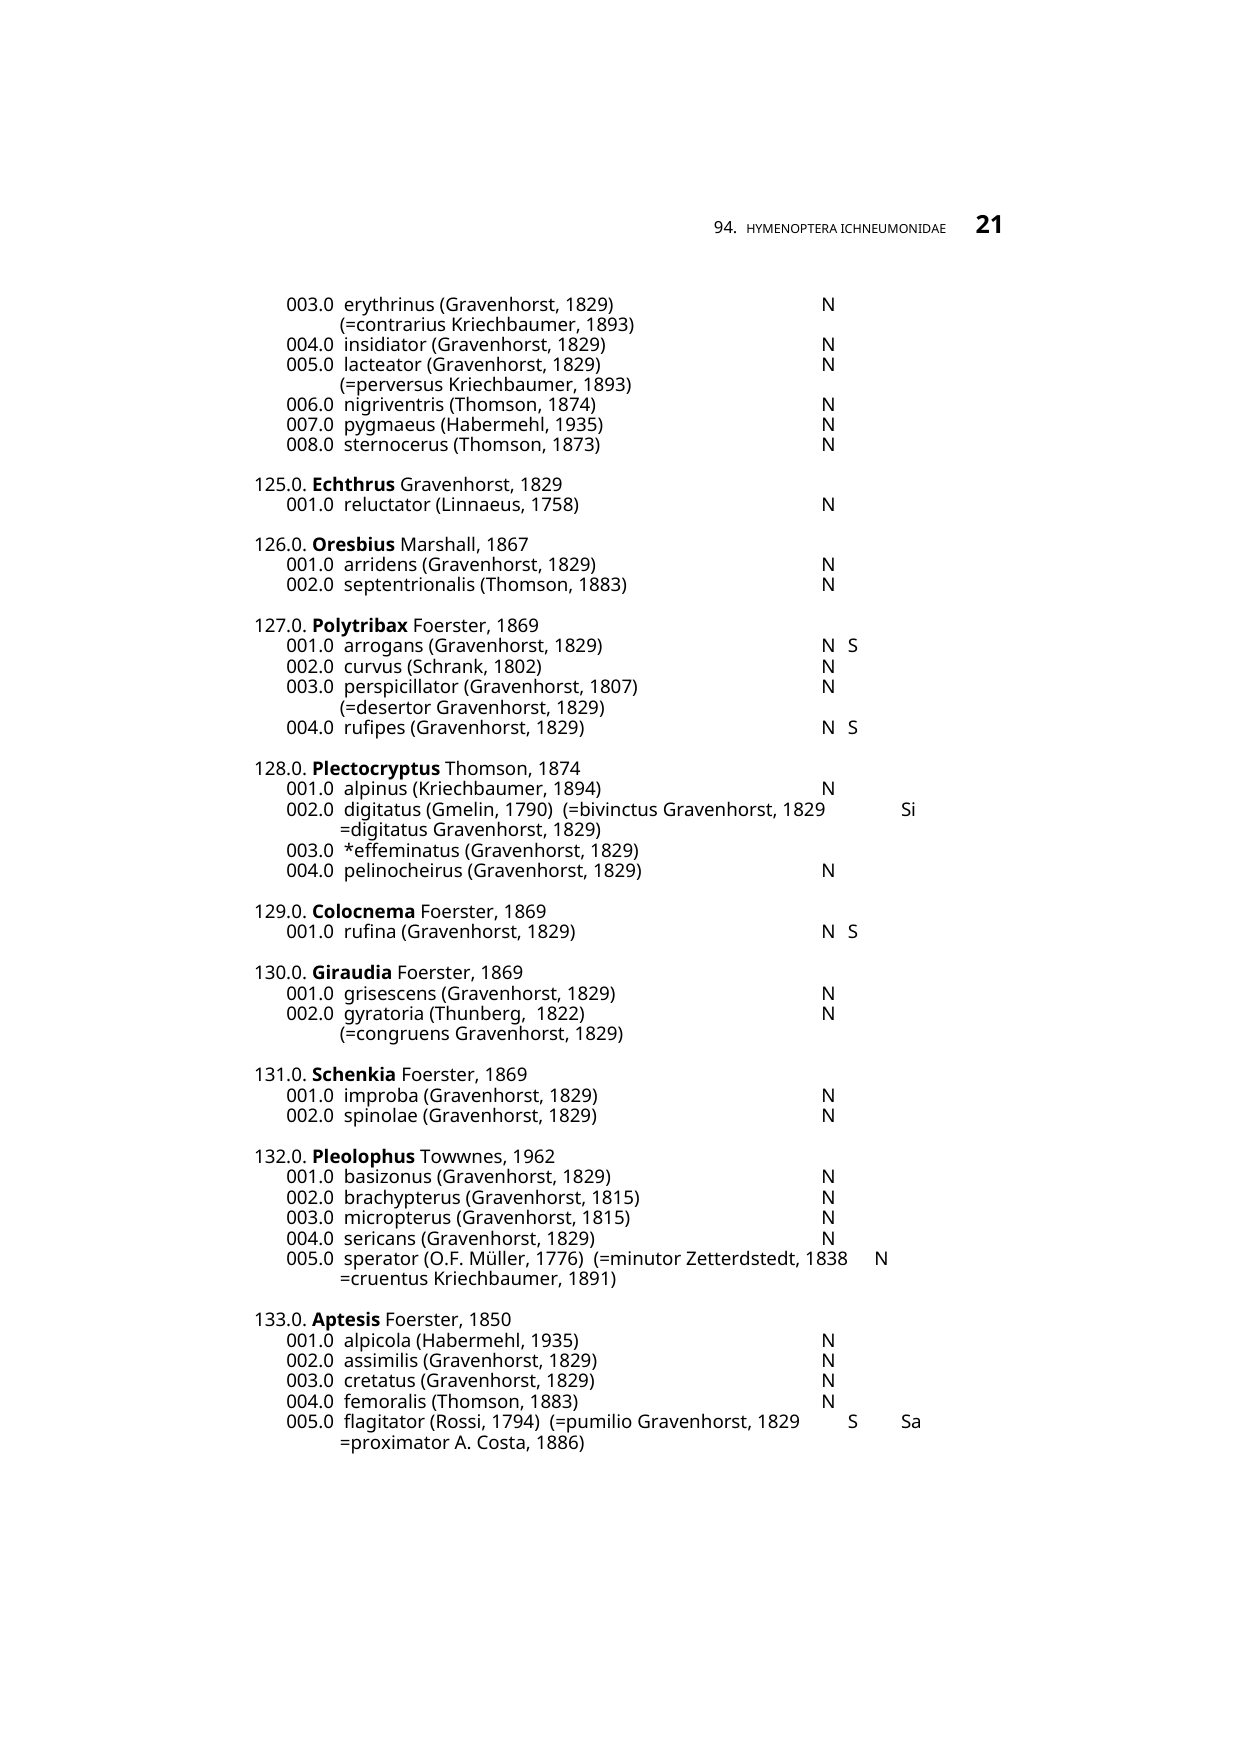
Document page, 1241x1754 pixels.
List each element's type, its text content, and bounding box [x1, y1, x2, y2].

text 001.0 reluctator (Linnaeus, 1758) N [254, 495, 1004, 515]
text 001.0 alpinus (Kriechbaumer, 1894) N [254, 779, 1004, 800]
text 006.0 nigriventris (Thomson, 1874) N [254, 395, 1004, 415]
text 003.0 *effeminatus (Gravenhorst, 1829) [254, 841, 1004, 861]
text 128.0. Plectocryptus Thomson, 1874 [254, 759, 1004, 779]
text 002.0 gyratoria (Thunberg, 1822) N [254, 1004, 1004, 1024]
text 001.0 basizonus (Gravenhorst, 1829) N [254, 1167, 1004, 1188]
text =proximator A. Costa, 1886) [254, 1433, 1004, 1453]
text 005.0 lacteator (Gravenhorst, 1829) N [254, 355, 1004, 375]
text =cruentus Kriechbaumer, 1891) [254, 1269, 1004, 1290]
text 003.0 cretatus (Gravenhorst, 1829) N [254, 1372, 1004, 1392]
text 001.0 improba (Gravenhorst, 1829) N [254, 1086, 1004, 1106]
text 008.0 sternocerus (Thomson, 1873) N [254, 435, 1004, 455]
text 001.0 grisescens (Gravenhorst, 1829) N [254, 984, 1004, 1004]
text 129.0. Colocnema Foerster, 1869 [254, 902, 1004, 922]
text 130.0. Giraudia Foerster, 1869 [254, 963, 1004, 984]
text 125.0. Echthrus Gravenhorst, 1829 [254, 475, 1004, 495]
text 003.0 micropterus (Gravenhorst, 1815) N [254, 1208, 1004, 1229]
text 127.0. Polytribax Foerster, 1869 [254, 616, 1004, 637]
text 005.0 sperator (O.F. Müller, 1776) (=minutor Zetterdstedt, 1838 N [254, 1249, 1004, 1269]
text 004.0 rufipes (Gravenhorst, 1829) N S [254, 718, 1004, 739]
text =digitatus Gravenhorst, 1829) [254, 820, 1004, 841]
text 126.0. Oresbius Marshall, 1867 [254, 535, 1004, 555]
text (=perversus Kriechbaumer, 1893) [254, 375, 1004, 395]
text 002.0 brachypterus (Gravenhorst, 1815) N [254, 1188, 1004, 1208]
text 002.0 septentrionalis (Thomson, 1883) N [254, 575, 1004, 596]
text 001.0 arrogans (Gravenhorst, 1829) N S [254, 637, 1004, 657]
text (=congruens Gravenhorst, 1829) [254, 1024, 1004, 1045]
text 004.0 pelinocheirus (Gravenhorst, 1829) N [254, 861, 1004, 882]
text 004.0 insidiator (Gravenhorst, 1829) N [254, 335, 1004, 355]
text 002.0 spinolae (Gravenhorst, 1829) N [254, 1106, 1004, 1127]
text 005.0 flagitator (Rossi, 1794) (=pumilio Gravenhorst, 1829 S Sa [254, 1412, 1004, 1433]
text 002.0 digitatus (Gmelin, 1790) (=bivinctus Gravenhorst, 1829 Si [254, 800, 1004, 820]
text 132.0. Pleolophus Towwnes, 1962 [254, 1147, 1004, 1167]
text (=desertor Gravenhorst, 1829) [254, 698, 1004, 718]
text 002.0 assimilis (Gravenhorst, 1829) N [254, 1351, 1004, 1372]
text (=contrarius Kriechbaumer, 1893) [254, 315, 1004, 335]
text 007.0 pygmaeus (Habermehl, 1935) N [254, 415, 1004, 435]
text 003.0 perspicillator (Gravenhorst, 1807) N [254, 677, 1004, 698]
text 001.0 arridens (Gravenhorst, 1829) N [254, 555, 1004, 575]
text 004.0 sericans (Gravenhorst, 1829) N [254, 1229, 1004, 1249]
text 131.0. Schenkia Foerster, 1869 [254, 1065, 1004, 1086]
text 001.0 alpicola (Habermehl, 1935) N [254, 1331, 1004, 1351]
text 004.0 femoralis (Thomson, 1883) N [254, 1392, 1004, 1412]
text 002.0 curvus (Schrank, 1802) N [254, 657, 1004, 677]
text 003.0 erythrinus (Gravenhorst, 1829) N [254, 295, 1004, 315]
text 133.0. Aptesis Foerster, 1850 [254, 1310, 1004, 1331]
text 001.0 rufina (Gravenhorst, 1829) N S [254, 922, 1004, 943]
